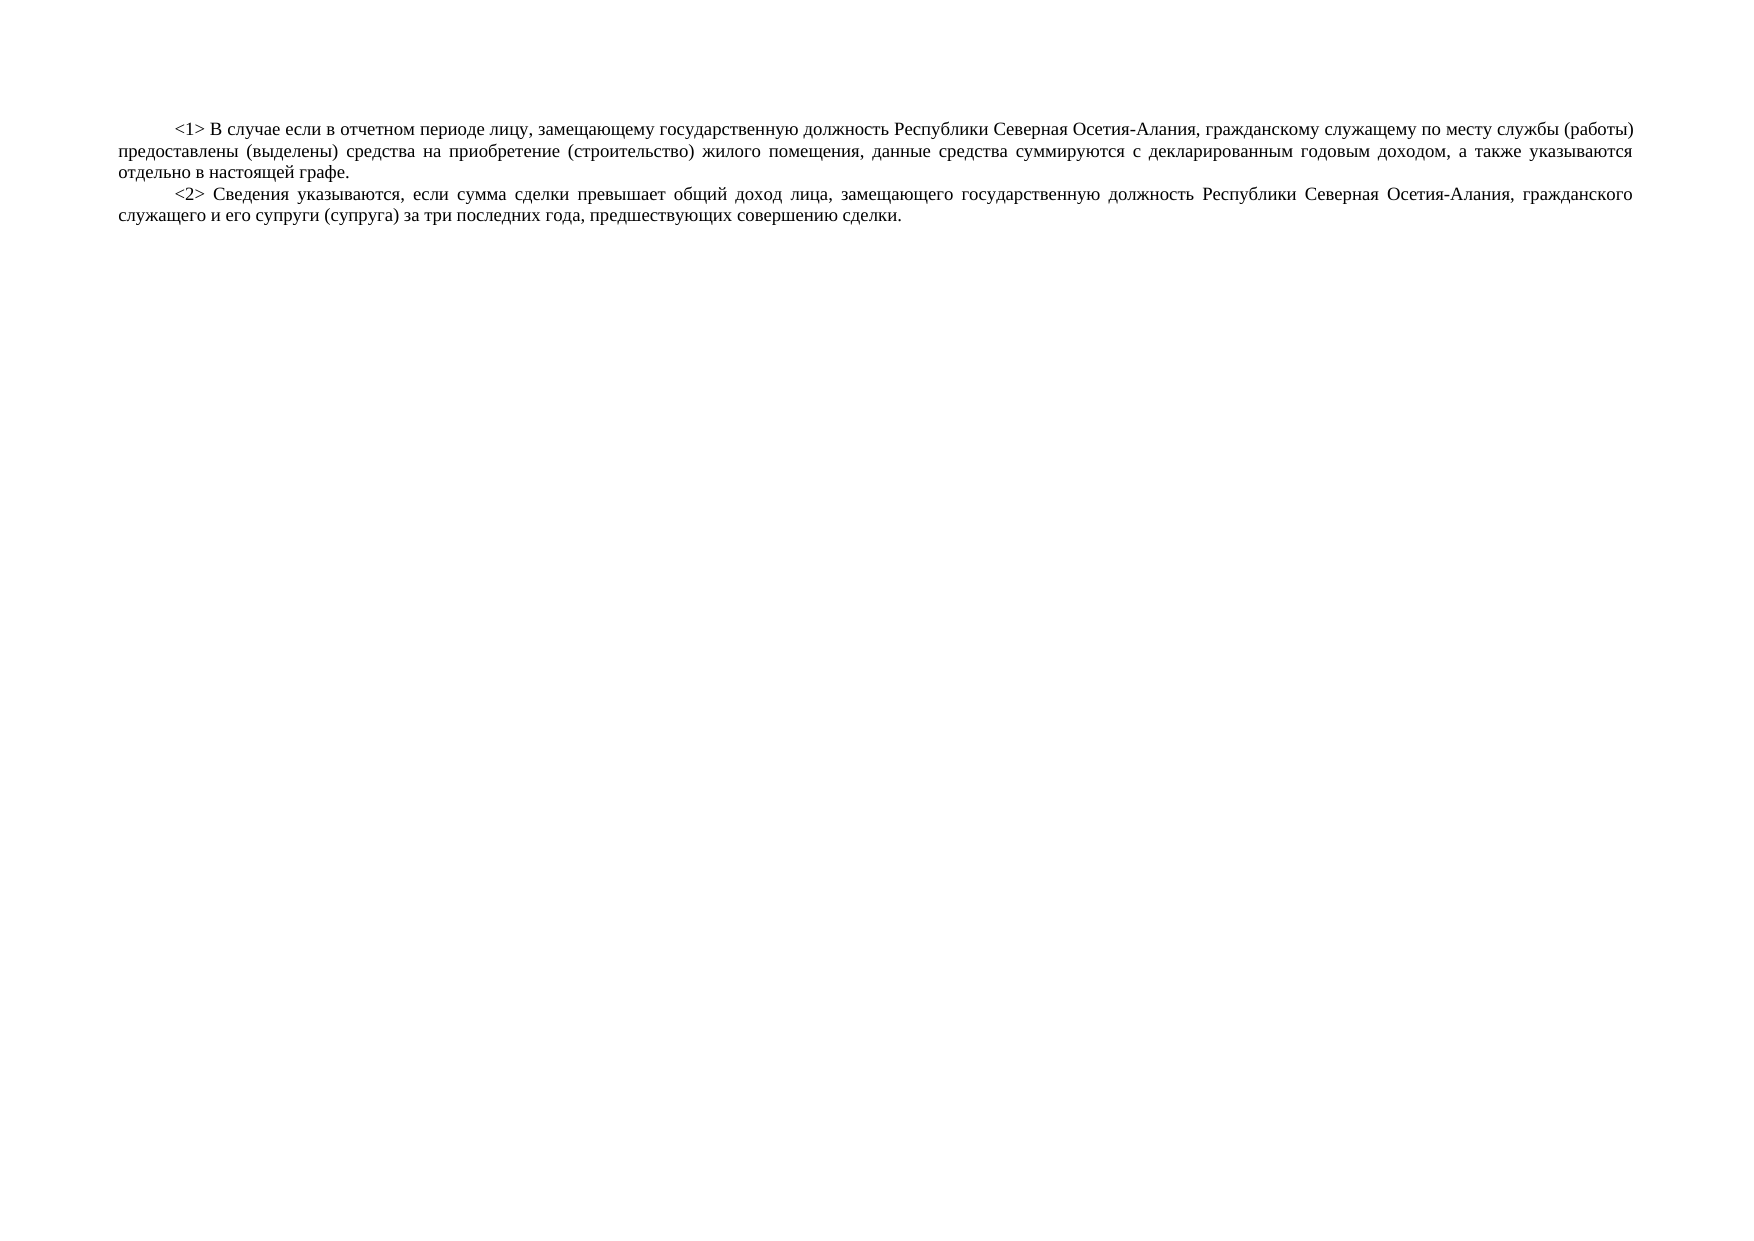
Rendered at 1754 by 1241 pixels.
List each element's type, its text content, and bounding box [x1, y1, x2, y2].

text <1> В случае если в отчетном периоде лицу, замещающему государственную должность Республики Северная Осетия-Алания, гражданскому служащему по месту службы (работы) предоставлены (выделены) средства на приобретение (строительство) жилого помещения, данные средства суммируются с декларированным годовым доходом, а также указываются отдельно в настоящей графе. [118, 118, 1636, 183]
text <2> Сведения указываются, если сумма сделки превышает общий доход лица, замещающего государственную должность Республики Северная Осетия-Алания, гражданского служащего и его супруги (супруга) за три последних года, предшествующих совершению сделки. [118, 183, 1636, 226]
